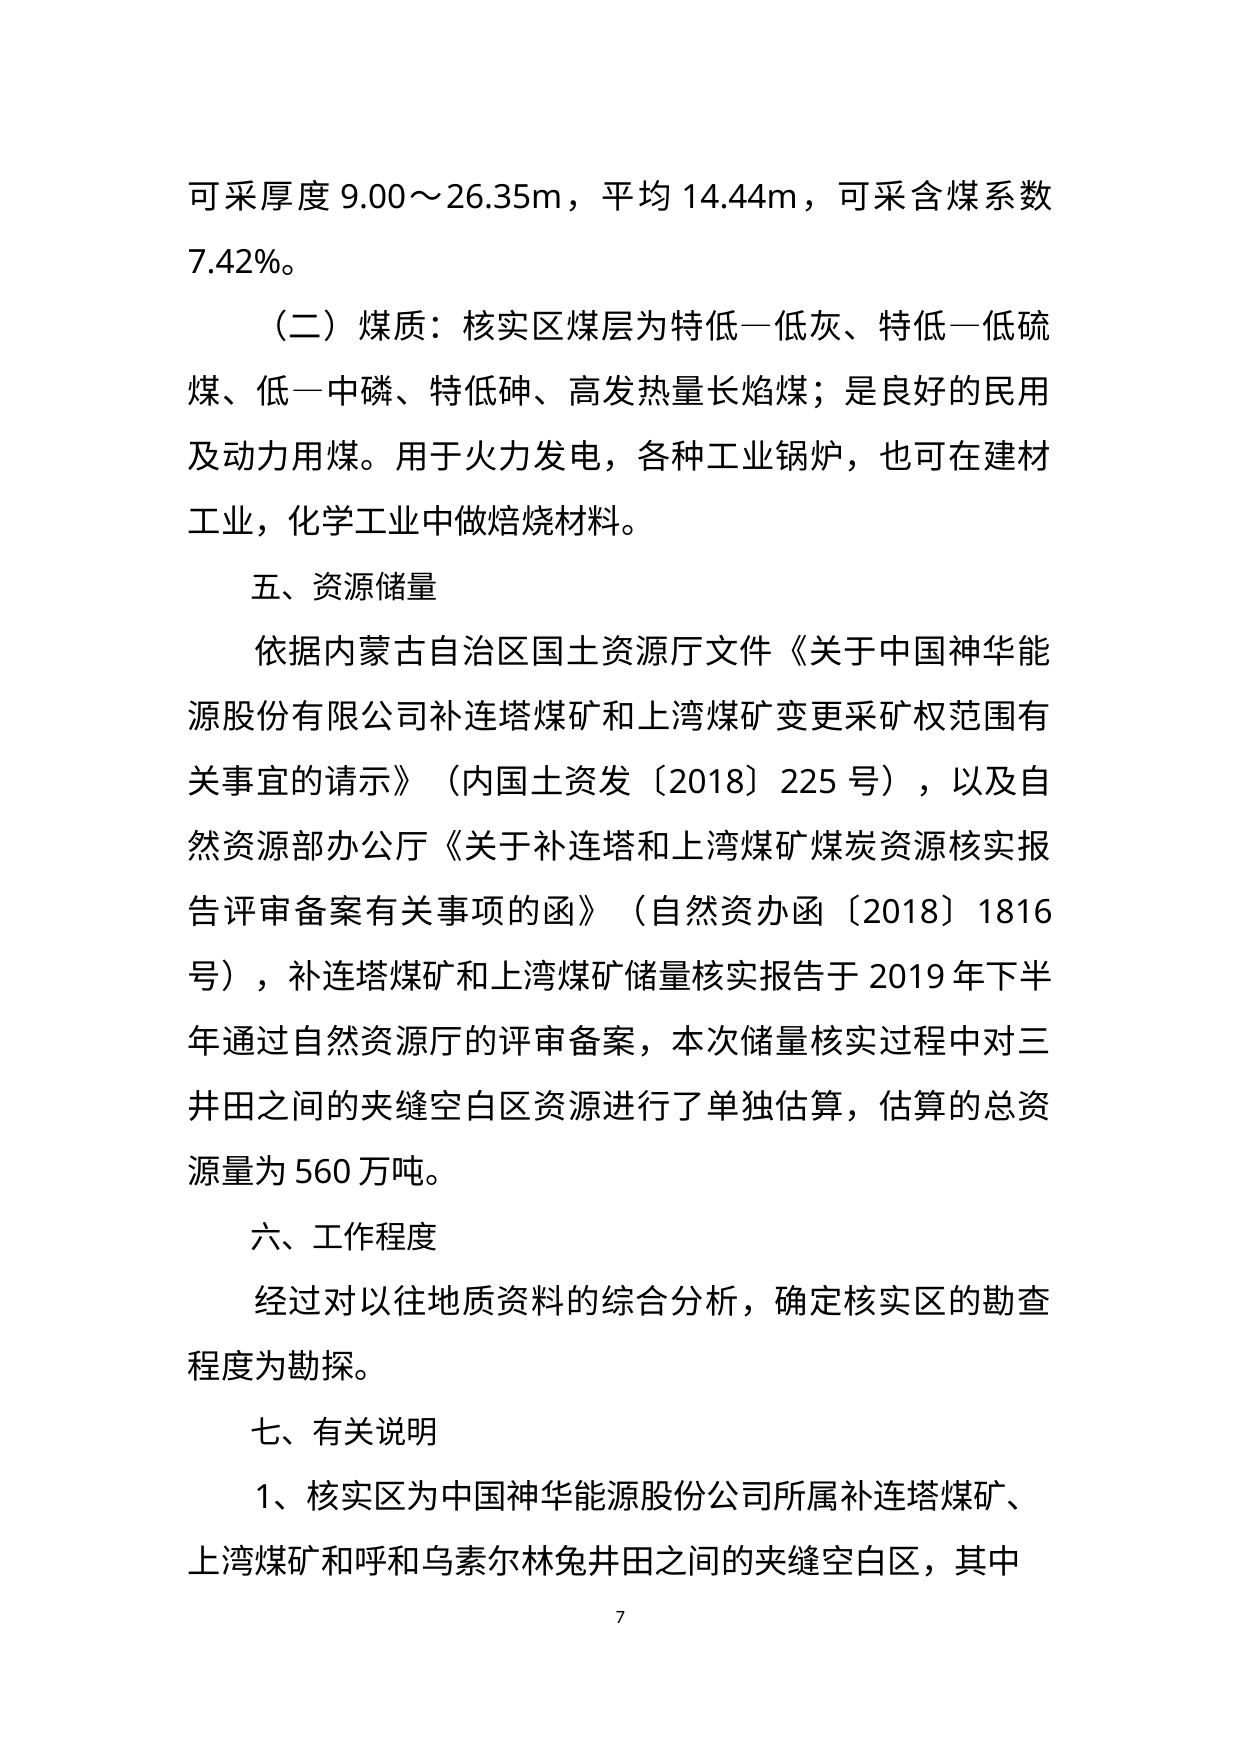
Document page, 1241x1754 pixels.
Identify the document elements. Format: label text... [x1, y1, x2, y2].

text （二）煤质：核实区煤层为特低—低灰、特低—低硫煤、低—中磷、特低砷、高发热量长焰煤；是良好的民用及动力用煤。用于火力发电，各种工业锅炉，也可在建材工业，化学工业中做焙烧材料。 [187, 292, 1053, 552]
text 五、资源储量 [187, 552, 1053, 617]
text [187, 1462, 1053, 1592]
text 依据内蒙古自治区国土资源厅文件《关于中国神华能源股份有限公司补连塔煤矿和上湾煤矿变更采矿权范围有关事宜的请示》（内国土资发〔2018〕225 号），以及自然资源部办公厅《关于补连塔和上湾煤矿煤炭资源核实报告评审备案有关事项的函》（自然资办函〔2018〕1816 号），补连塔煤矿和上湾煤矿储量核实报告于2019年下半年通过自然资源厅的评审备案，本次储量核实过程中对三井田之间的夹缝空白区资源进行了单独估算，估算的总资源量为560万吨。 [187, 617, 1053, 1202]
text 七、有关说明 [187, 1397, 1053, 1462]
text 经过对以往地质资料的综合分析，确定核实区的勘查程度为勘探。 [187, 1267, 1053, 1397]
text 六、工作程度 [187, 1202, 1053, 1267]
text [187, 162, 1053, 292]
